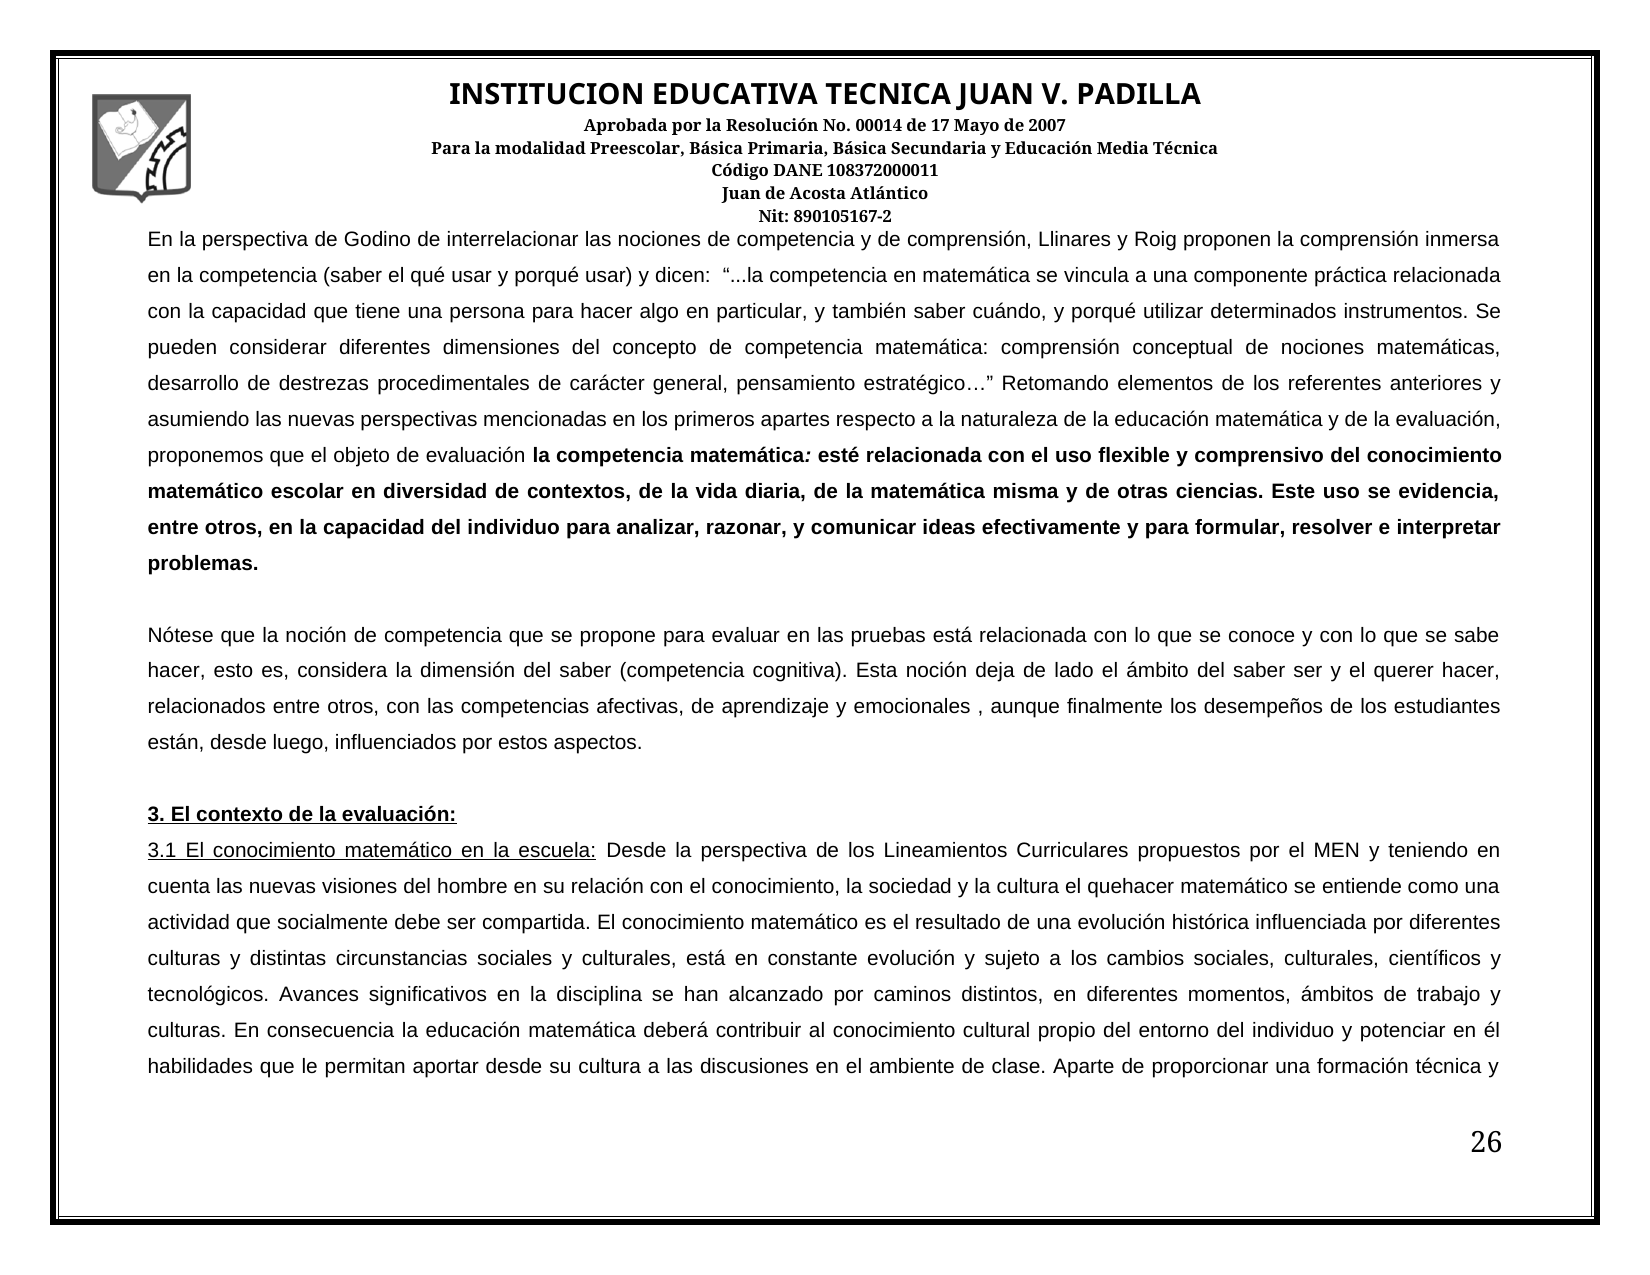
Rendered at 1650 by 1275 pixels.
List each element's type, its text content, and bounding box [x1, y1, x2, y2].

picture [89, 91, 194, 206]
text 3. El contexto de la evaluación: [147, 802, 1502, 826]
text En la perspectiva de Godino de interrelacionar las nociones de competencia y de comprensión, Llinares y Roig proponen la comprensión inmersa en la competencia (saber el qué usar y porqué usar) y dicen: “...la competencia en matemática se vincula a una componente práctica relacionada con la capacidad que tiene una persona para hacer algo en particular, y también saber cuándo, y porqué utilizar determinados instrumentos. Se pueden considerar diferentes dimensiones del concepto de competencia matemática: comprensión conceptual de nociones matemáticas, desarrollo de destrezas procedimentales de carácter general, pensamiento estratégico…” Retomando elementos de los referentes anteriores y asumiendo las nuevas perspectivas mencionadas en los primeros apartes respecto a la naturaleza de la educación matemática y de la evaluación, proponemos que el objeto de evaluación la competencia matemática: esté relacionada con el uso flexible y comprensivo del conocimiento matemático escolar en diversidad de contextos, de la vida diaria, de la matemática misma y de otras ciencias. Este uso se evidencia, entre otros, en la capacidad del individuo para analizar, razonar, y comunicar ideas efectivamente y para formular, resolver e interpretar problemas. [147, 227, 1502, 574]
text Nótese que la noción de competencia que se propone para evaluar en las pruebas está relacionada con lo que se conoce y con lo que se sabe hacer, esto es, considera la dimensión del saber (competencia cognitiva). Esta noción deja de lado el ámbito del saber ser y el querer hacer, relacionados entre otros, con las competencias afectivas, de aprendizaje y emocionales , aunque finalmente los desempeños de los estudiantes están, desde luego, influenciados por estos aspectos. [147, 622, 1502, 754]
